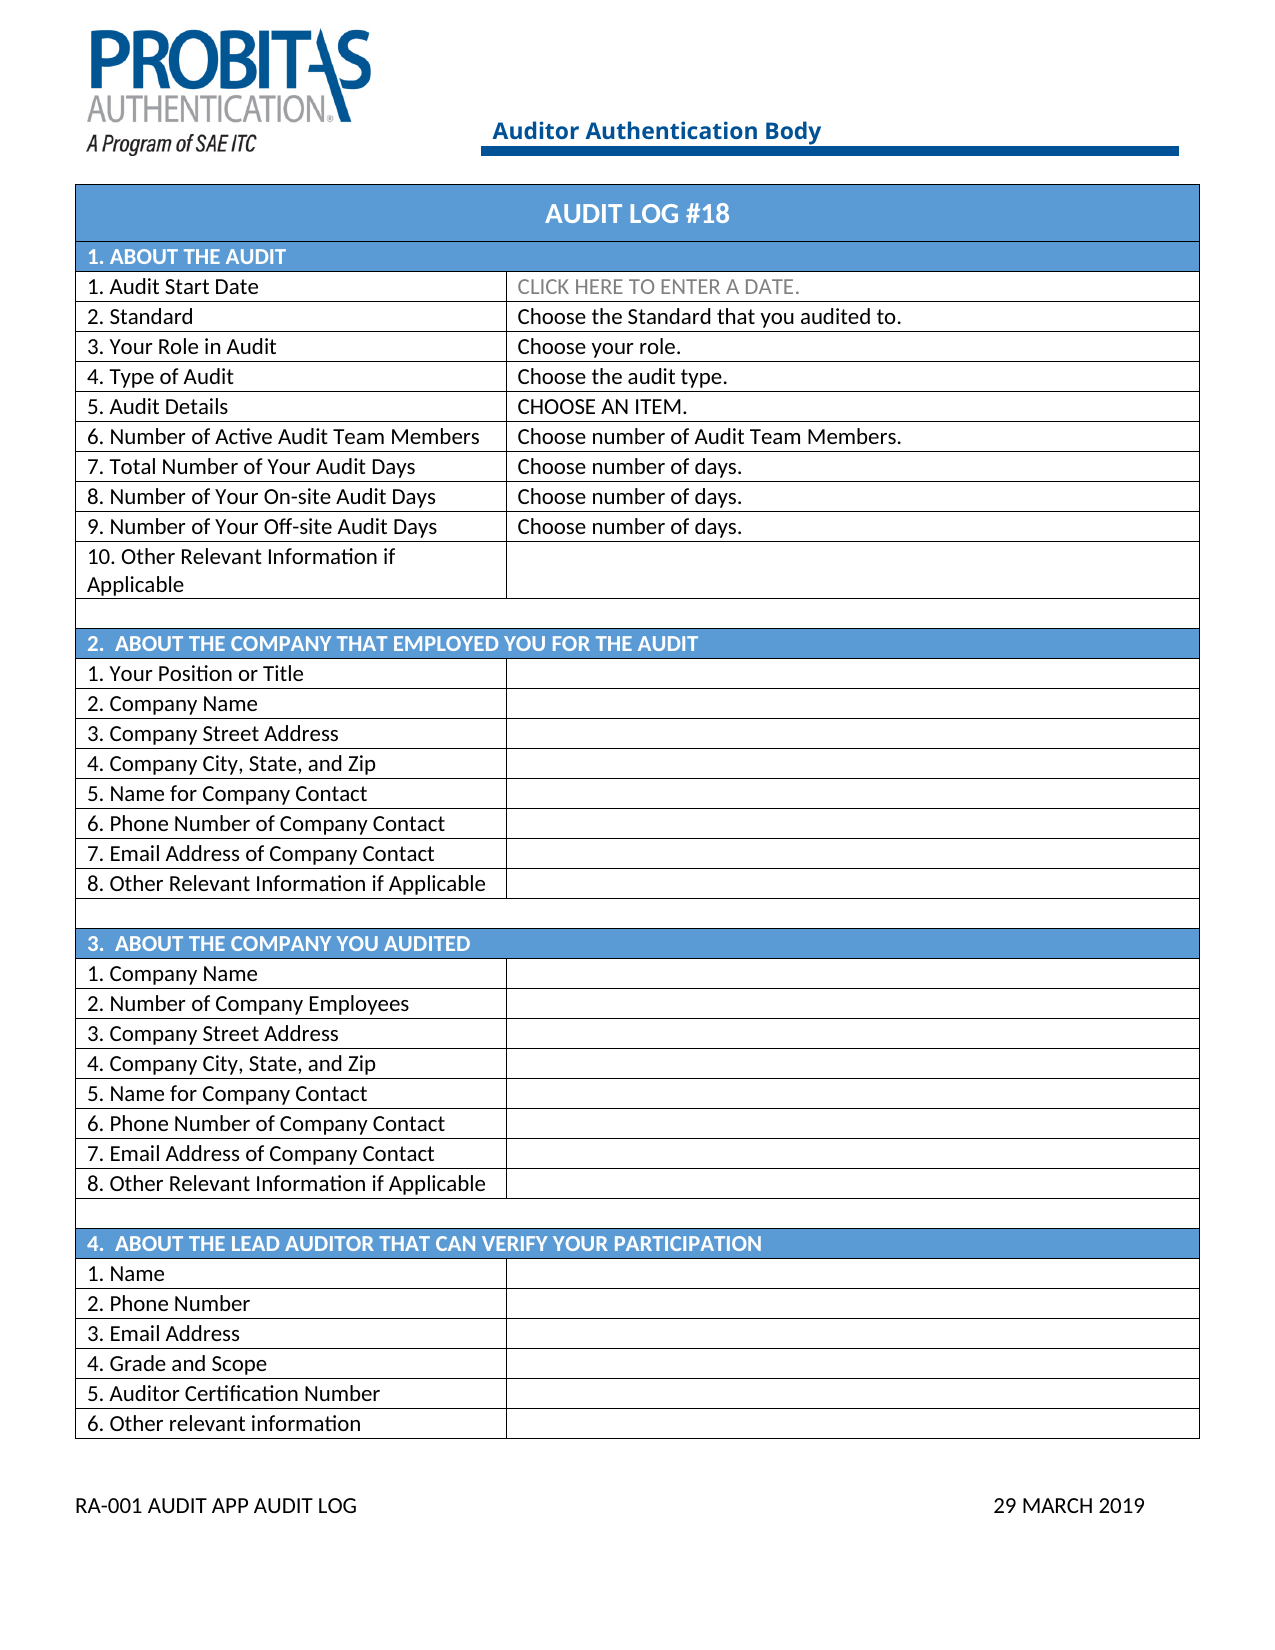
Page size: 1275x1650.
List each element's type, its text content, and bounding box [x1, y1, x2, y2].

table_cell 3. ABOUT THE COMPANY YOU AUDITED [76, 929, 1199, 958]
table_cell 4. Company City, State, and Zip [76, 1049, 506, 1078]
table_cell [76, 899, 1199, 928]
table_cell 3. Email Address [76, 1319, 506, 1348]
table_cell [507, 1409, 1199, 1438]
picture [86, 28, 371, 156]
table_cell [507, 542, 1199, 598]
table_cell [507, 1139, 1199, 1168]
table_cell [507, 719, 1199, 748]
table_cell 1. Audit Start Date [76, 272, 506, 301]
table_cell 8. Other Relevant Information if Applicable [76, 1169, 506, 1198]
table_cell [76, 599, 1199, 628]
table_cell 5. Audit Details [76, 392, 506, 421]
table_cell 4. Type of Audit [76, 362, 506, 391]
table_cell [507, 1079, 1199, 1108]
table_cell [507, 1289, 1199, 1318]
table_cell [507, 1349, 1199, 1378]
table_cell 7. Email Address of Company Contact [76, 839, 506, 868]
table_cell 1. ABOUT THE AUDIT [76, 242, 1199, 271]
table_cell 1. Company Name [76, 959, 506, 988]
table_cell [507, 1169, 1199, 1198]
table_cell [507, 1259, 1199, 1288]
table_cell [507, 869, 1199, 898]
table_cell [507, 749, 1199, 778]
table_cell [507, 1109, 1199, 1138]
table_cell 8. Other Relevant Information if Applicable [76, 869, 506, 898]
table_cell [507, 779, 1199, 808]
table_cell [507, 989, 1199, 1018]
table_cell [76, 1199, 1199, 1228]
table_cell 10. Other Relevant Information if Applicable [76, 542, 506, 598]
table_cell 4. Company City, State, and Zip [76, 749, 506, 778]
table_cell 2. Company Name [76, 689, 506, 718]
table_cell AUDIT LOG #18 [76, 185, 1199, 241]
table_cell 7. Total Number of Your Audit Days [76, 452, 506, 481]
table_cell 6. Phone Number of Company Contact [76, 809, 506, 838]
table_cell 8. Number of Your On-site Audit Days [76, 482, 506, 511]
table_cell 5. Name for Company Contact [76, 1079, 506, 1108]
table_cell [507, 839, 1199, 868]
table_cell 9. Number of Your Off-site Audit Days [76, 512, 506, 541]
table_cell [507, 1019, 1199, 1048]
table_cell 1. Name [76, 1259, 506, 1288]
table_cell 4. ABOUT THE LEAD AUDITOR THAT CAN VERIFY YOUR PARTICIPATION [76, 1229, 1199, 1258]
table_cell 3. Company Street Address [76, 1019, 506, 1048]
table_cell [507, 689, 1199, 718]
table_cell 2. Number of Company Employees [76, 989, 506, 1018]
table_cell 3. Your Role in Audit [76, 332, 506, 361]
table_cell [507, 959, 1199, 988]
table_cell [507, 1049, 1199, 1078]
table_cell [507, 1319, 1199, 1348]
table_cell 5. Name for Company Contact [76, 779, 506, 808]
table_cell 6. Phone Number of Company Contact [76, 1109, 506, 1138]
table_cell 2. ABOUT THE COMPANY THAT EMPLOYED YOU FOR THE AUDIT [76, 629, 1199, 658]
table_cell [507, 809, 1199, 838]
table_cell 3. Company Street Address [76, 719, 506, 748]
table_cell 4. Grade and Scope [76, 1349, 506, 1378]
table_cell [507, 659, 1199, 688]
table_cell 2. Standard [76, 302, 506, 331]
table_cell [507, 1379, 1199, 1408]
table_cell 1. Your Position or Title [76, 659, 506, 688]
table_cell 6. Number of Active Audit Team Members [76, 422, 506, 451]
table_cell 5. Auditor Certification Number [76, 1379, 506, 1408]
table_cell 7. Email Address of Company Contact [76, 1139, 506, 1168]
table_cell 6. Other relevant information [76, 1409, 506, 1438]
table_cell 2. Phone Number [76, 1289, 506, 1318]
